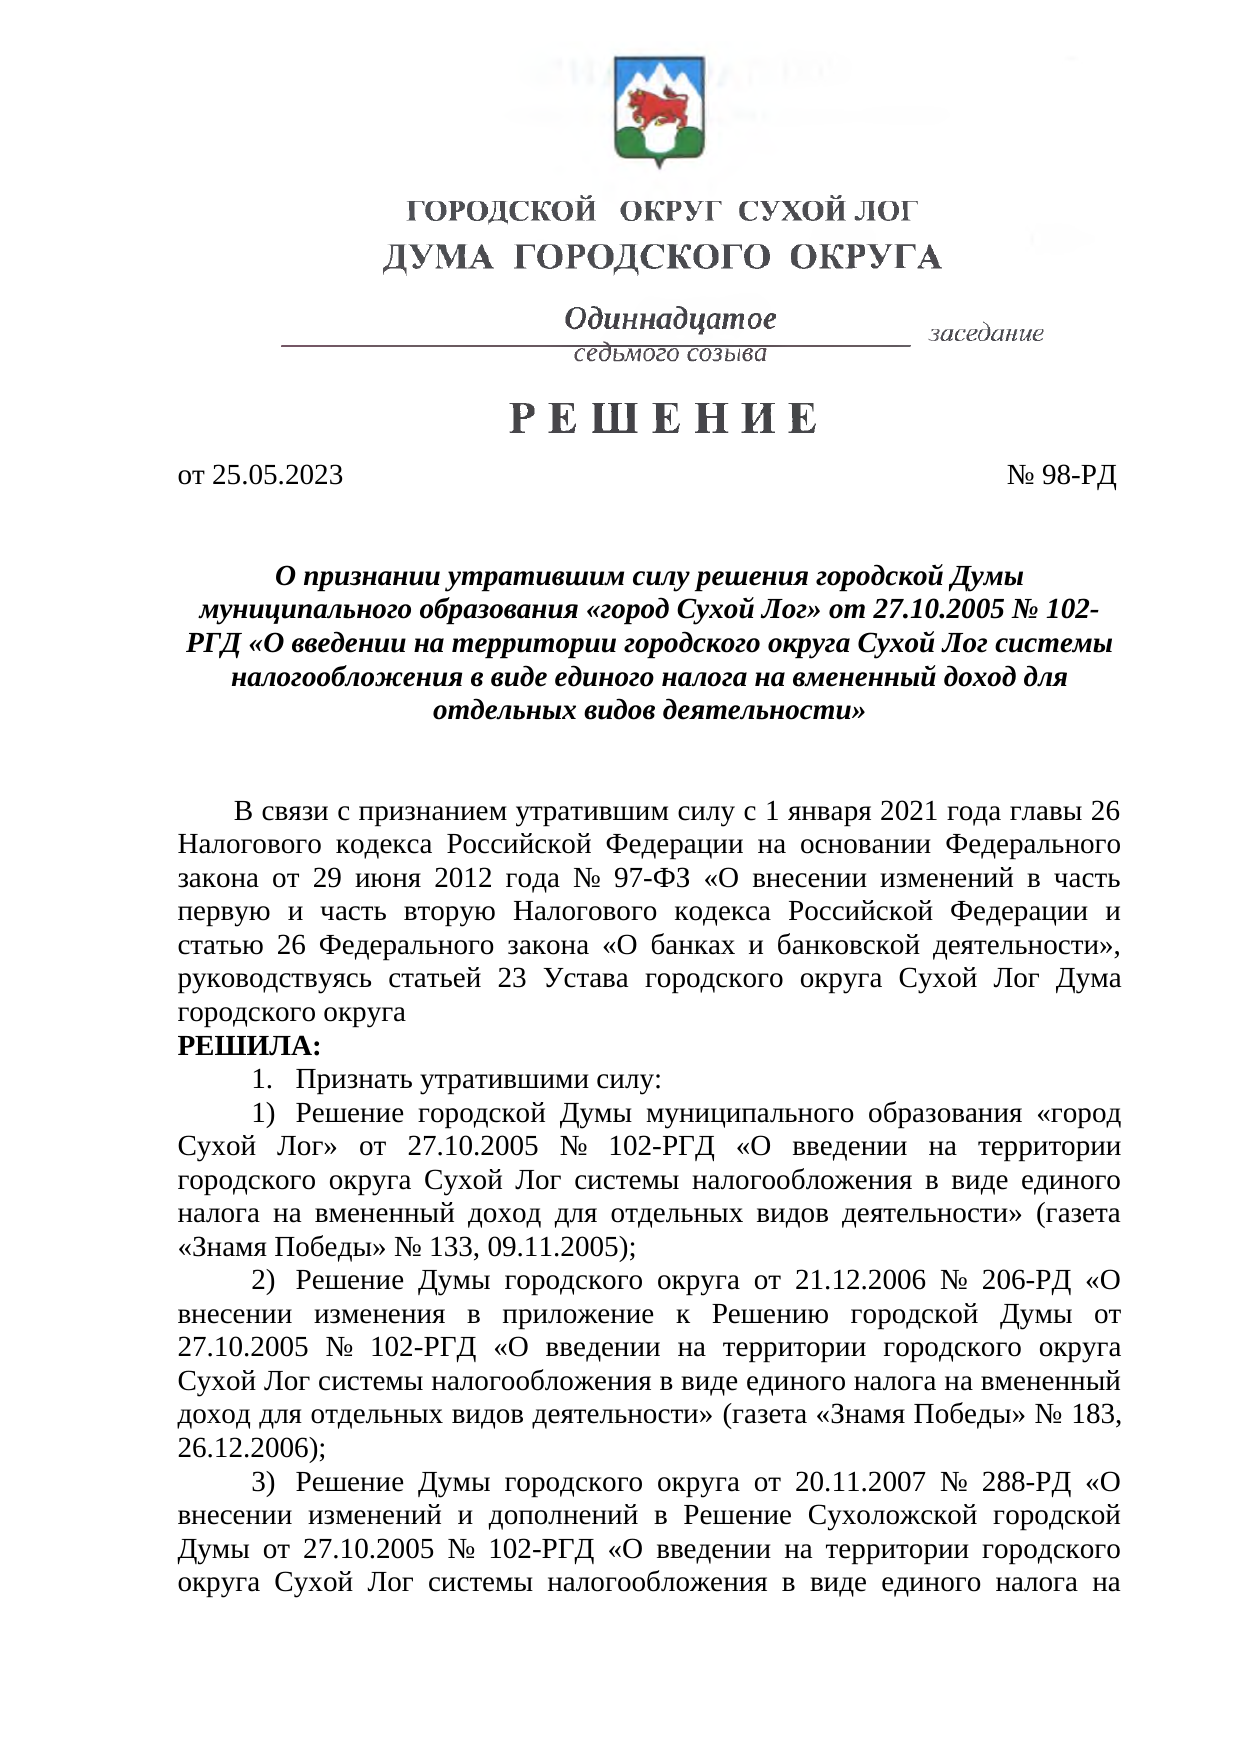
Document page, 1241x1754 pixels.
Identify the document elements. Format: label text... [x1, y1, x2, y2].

list Решение городской Думы муниципального образования «город Сухой Лог» от 27.10.2005 № 102-РГД «О введении на территории городского округа Сухой Лог системы налогообложения в виде единого налога на вмененный доход для отдельных видов деятельности» (газета «Знамя Победы» № 133, 09.11.2005); [177, 1095, 1122, 1262]
text от 25.05.2023 № 98-РД [177, 152, 1122, 491]
text РЕШИЛА: [177, 1028, 1122, 1061]
list Признать утратившими силу: [177, 1061, 1122, 1095]
text В связи с признанием утратившим силу с 1 января 2021 года главы 26 Налогового кодекса Российской Федерации на основании Федерального закона от 29 июня 2012 года № 97-ФЗ «О внесении изменений в часть первую и часть вторую Налогового кодекса Российской Федерации и статью 26 Федерального закона «О банках и банковской деятельности», руководствуясь статьей 23 Устава городского округа Сухой Лог Дума городского округа [177, 793, 1122, 1028]
list Решение Думы городского округа от 21.12.2006 № 206-РД «О внесении изменения в приложение к Решению городской Думы от 27.10.2005 № 102-РГД «О введении на территории городского округа Сухой Лог системы налогообложения в виде единого налога на вмененный доход для отдельных видов деятельности» (газета «Знамя Победы» № 183, 26.12.2006); [177, 1262, 1122, 1464]
picture [206, 41, 1095, 458]
text О признании утратившим силу решения городской Думы муниципального образования «город Сухой Лог» от 27.10.2005 № 102-РГД «О введении на территории городского округа Сухой Лог системы налогообложения в виде единого налога на вмененный доход для отдельных видов деятельности» [177, 558, 1122, 726]
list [177, 1464, 1122, 1598]
